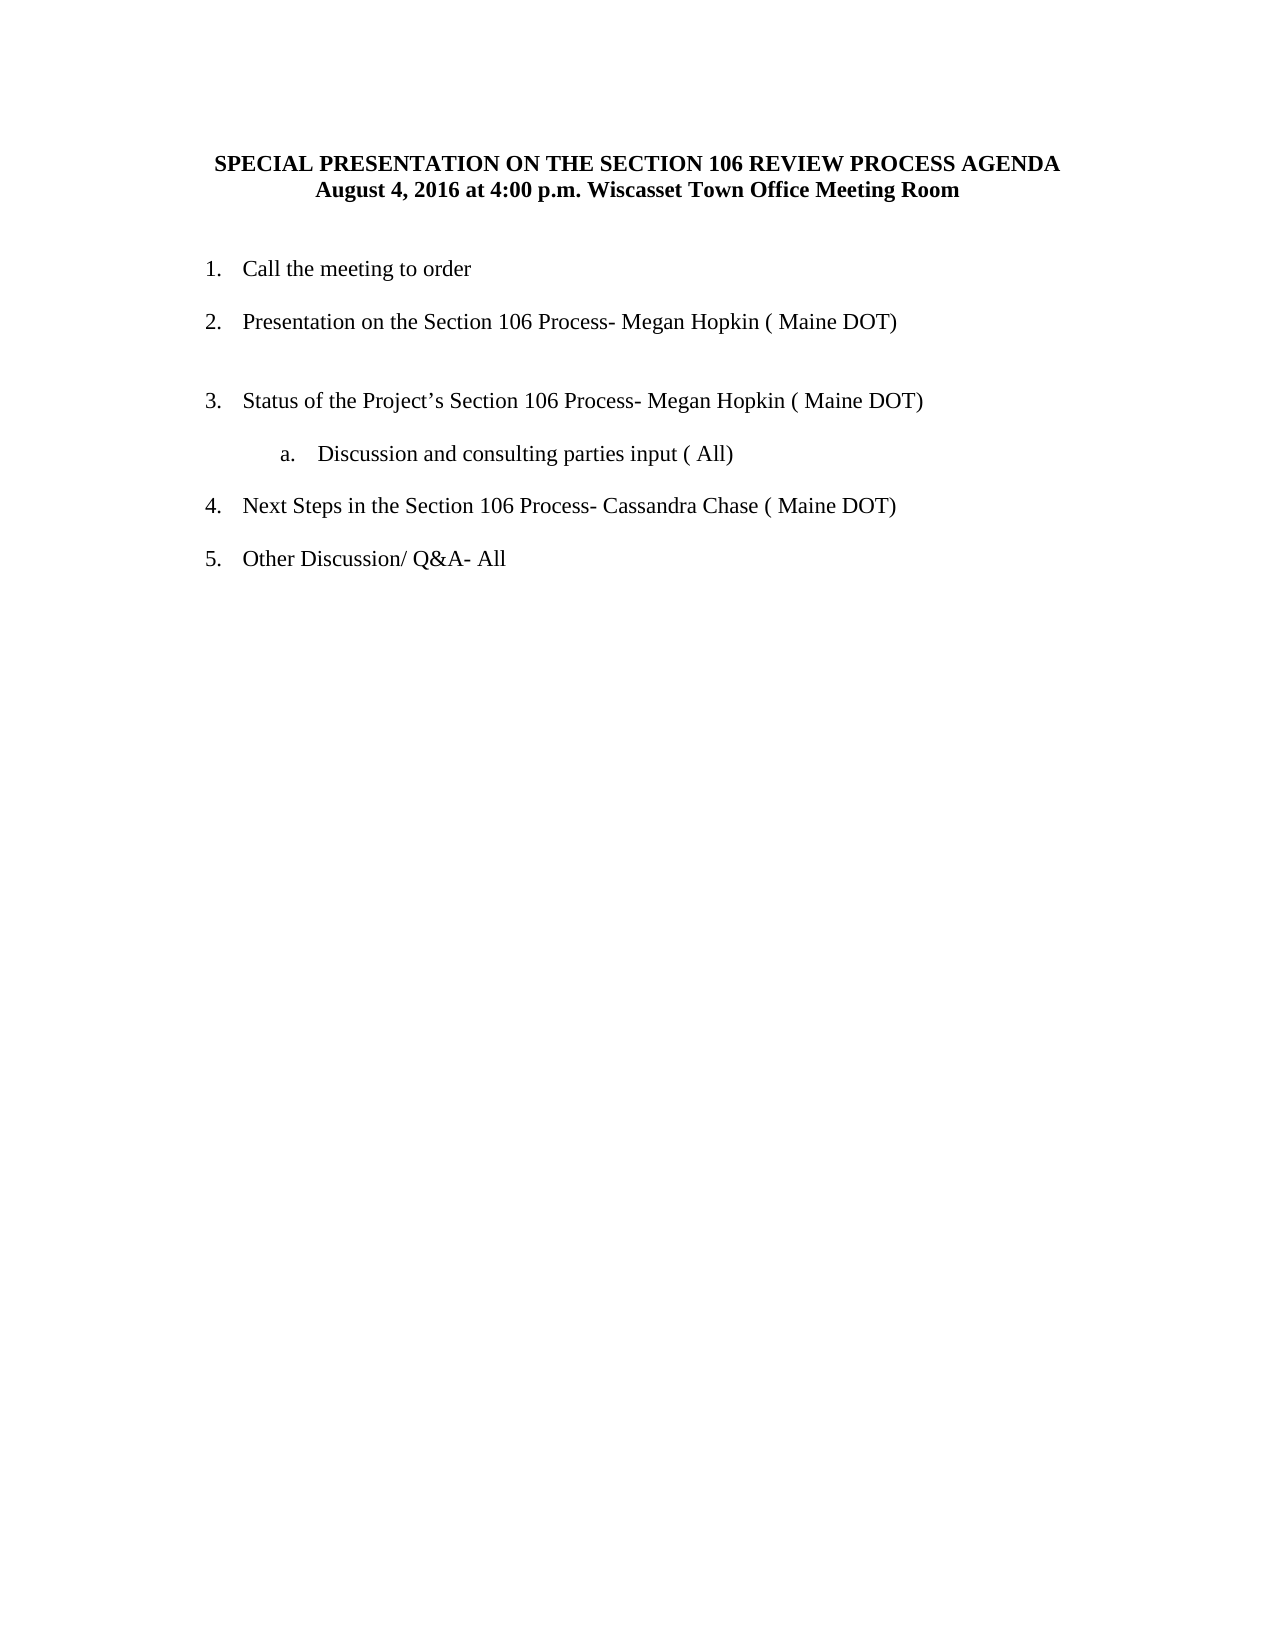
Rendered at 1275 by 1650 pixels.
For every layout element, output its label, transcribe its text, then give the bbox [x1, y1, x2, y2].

list Status of the Project’s Section 106 Process- Megan Hopkin ( Maine DOT) [205, 387, 1125, 413]
text August 4, 2016 at 4:00 p.m. Wiscasset Town Office Meeting Room [150, 176, 1125, 203]
list Discussion and consulting parties input ( All) [280, 440, 1125, 466]
list Presentation on the Section 106 Process- Megan Hopkin ( Maine DOT) [205, 308, 1125, 334]
list Call the meeting to order [205, 255, 1125, 282]
list Next Steps in the Section 106 Process- Cassandra Chase ( Maine DOT) [205, 493, 1125, 519]
text SPECIAL PRESENTATION ON THE SECTION 106 REVIEW PROCESS AGENDA [150, 150, 1125, 176]
list Other Discussion/ Q&A- All [205, 545, 1125, 572]
